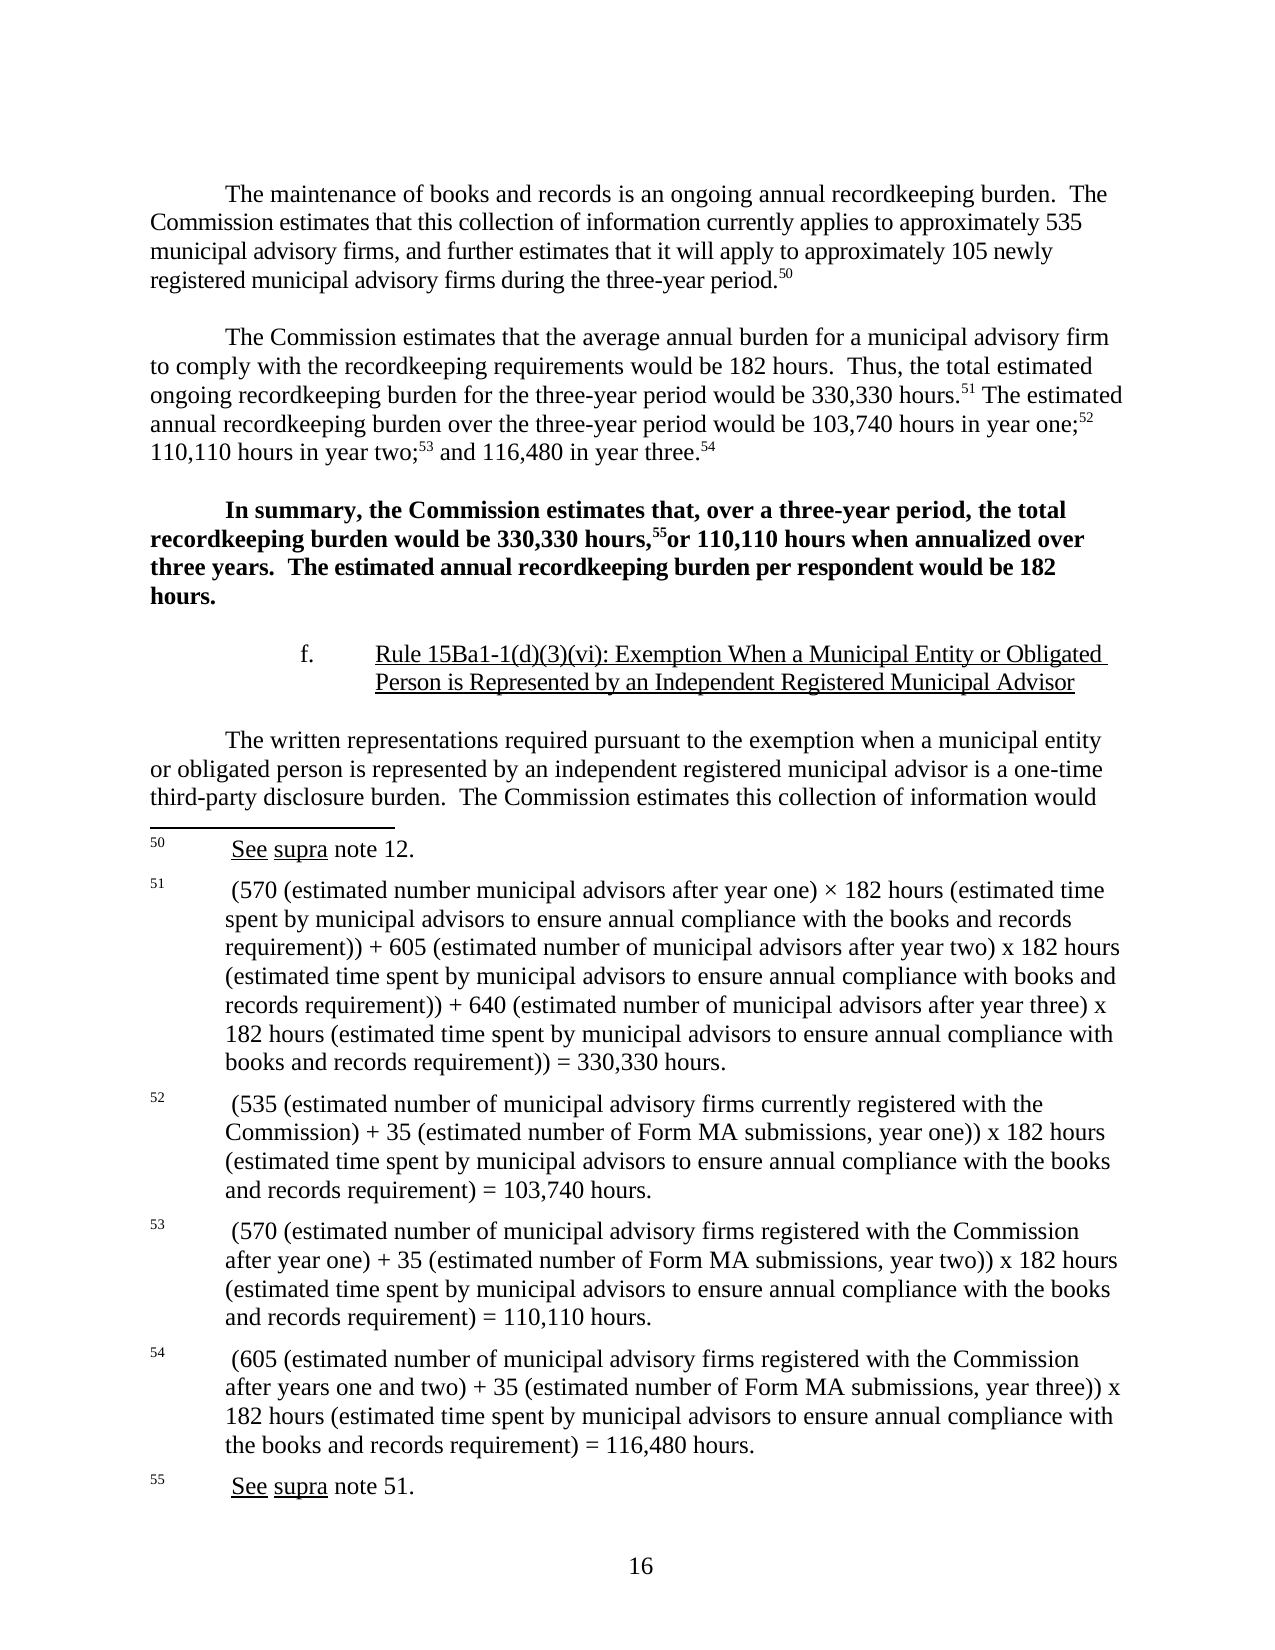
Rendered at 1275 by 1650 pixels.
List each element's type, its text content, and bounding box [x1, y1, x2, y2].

text The maintenance of books and records is an ongoing annual recordkeeping burden. The Commission estimates that this collection of information currently applies to approximately 535 municipal advisory firms, and further estimates that it will apply to approximately 105 newly registered municipal advisory firms during the three-year period. [150, 179, 1125, 294]
text In summary, the Commission estimates that, over a three-year period, the total recordkeeping burden would be 330,330 hours,or 110,110 hours when annualized over three years. The estimated annual recordkeeping burden per respondent would be 182 hours. [150, 495, 1125, 610]
list Rule 15Ba1-1(d)(3)(vi): Exemption When a Municipal Entity or Obligated Person is Represented by an Independent Registered Municipal Advisor [300, 639, 1125, 696]
text The written representations required pursuant to the exemption when a municipal entity or obligated person is represented by an independent registered municipal advisor is a one-time third-party disclosure burden. The Commission estimates this collection of information would apply to approximately 231 respondents annually. The Commission estimates that each respondent seeking to rely on this exemption would need approximately one hour to draft a template document to use in obtaining the written representation, amounting to an initial, one-time burden of 231 hours. [150, 725, 1125, 811]
text The Commission estimates that the average annual burden for a municipal advisory firm to comply with the recordkeeping requirements would be 182 hours. Thus, the total estimated ongoing recordkeeping burden for the three-year period would be 330,330 hours. The estimated annual recordkeeping burden over the three-year period would be 103,740 hours in year one; 110,110 hours in year two; and 116,480 in year three. [150, 322, 1125, 466]
